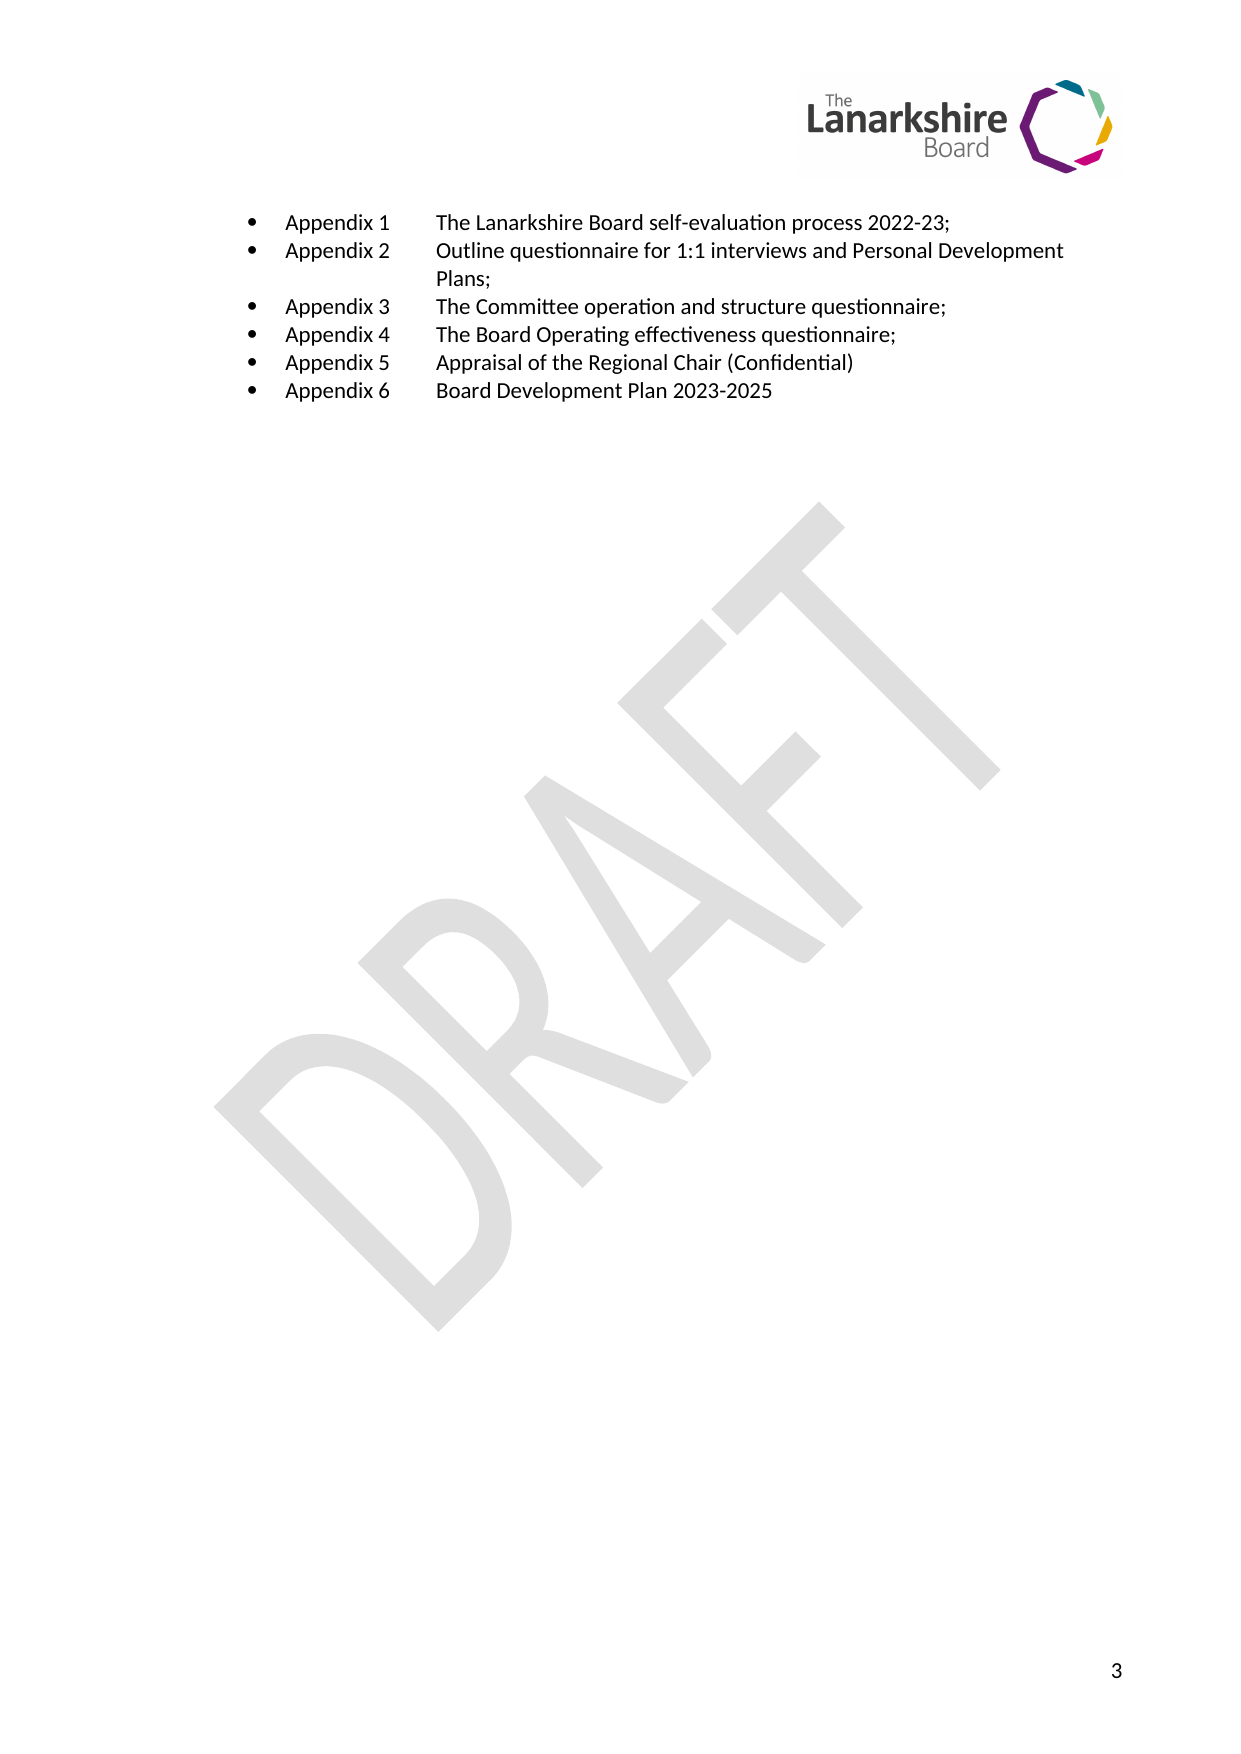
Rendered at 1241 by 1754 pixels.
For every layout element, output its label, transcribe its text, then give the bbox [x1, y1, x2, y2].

list Appendix 5 Appraisal of the Regional Chair (Confidential) [248, 348, 1122, 376]
list Appendix 1 The Lanarkshire Board self-evaluation process 2022-23; [248, 208, 1122, 236]
text Plans; [436, 264, 1122, 292]
picture [797, 73, 1123, 180]
list Appendix 4 The Board Operating effectiveness questionnaire; [248, 320, 1122, 348]
list Appendix 2 Outline questionnaire for 1:1 interviews and Personal Development [248, 236, 1122, 264]
list Appendix 6 Board Development Plan 2023-2025 [248, 376, 1122, 404]
list Appendix 3 The Committee operation and structure questionnaire; [248, 292, 1122, 320]
